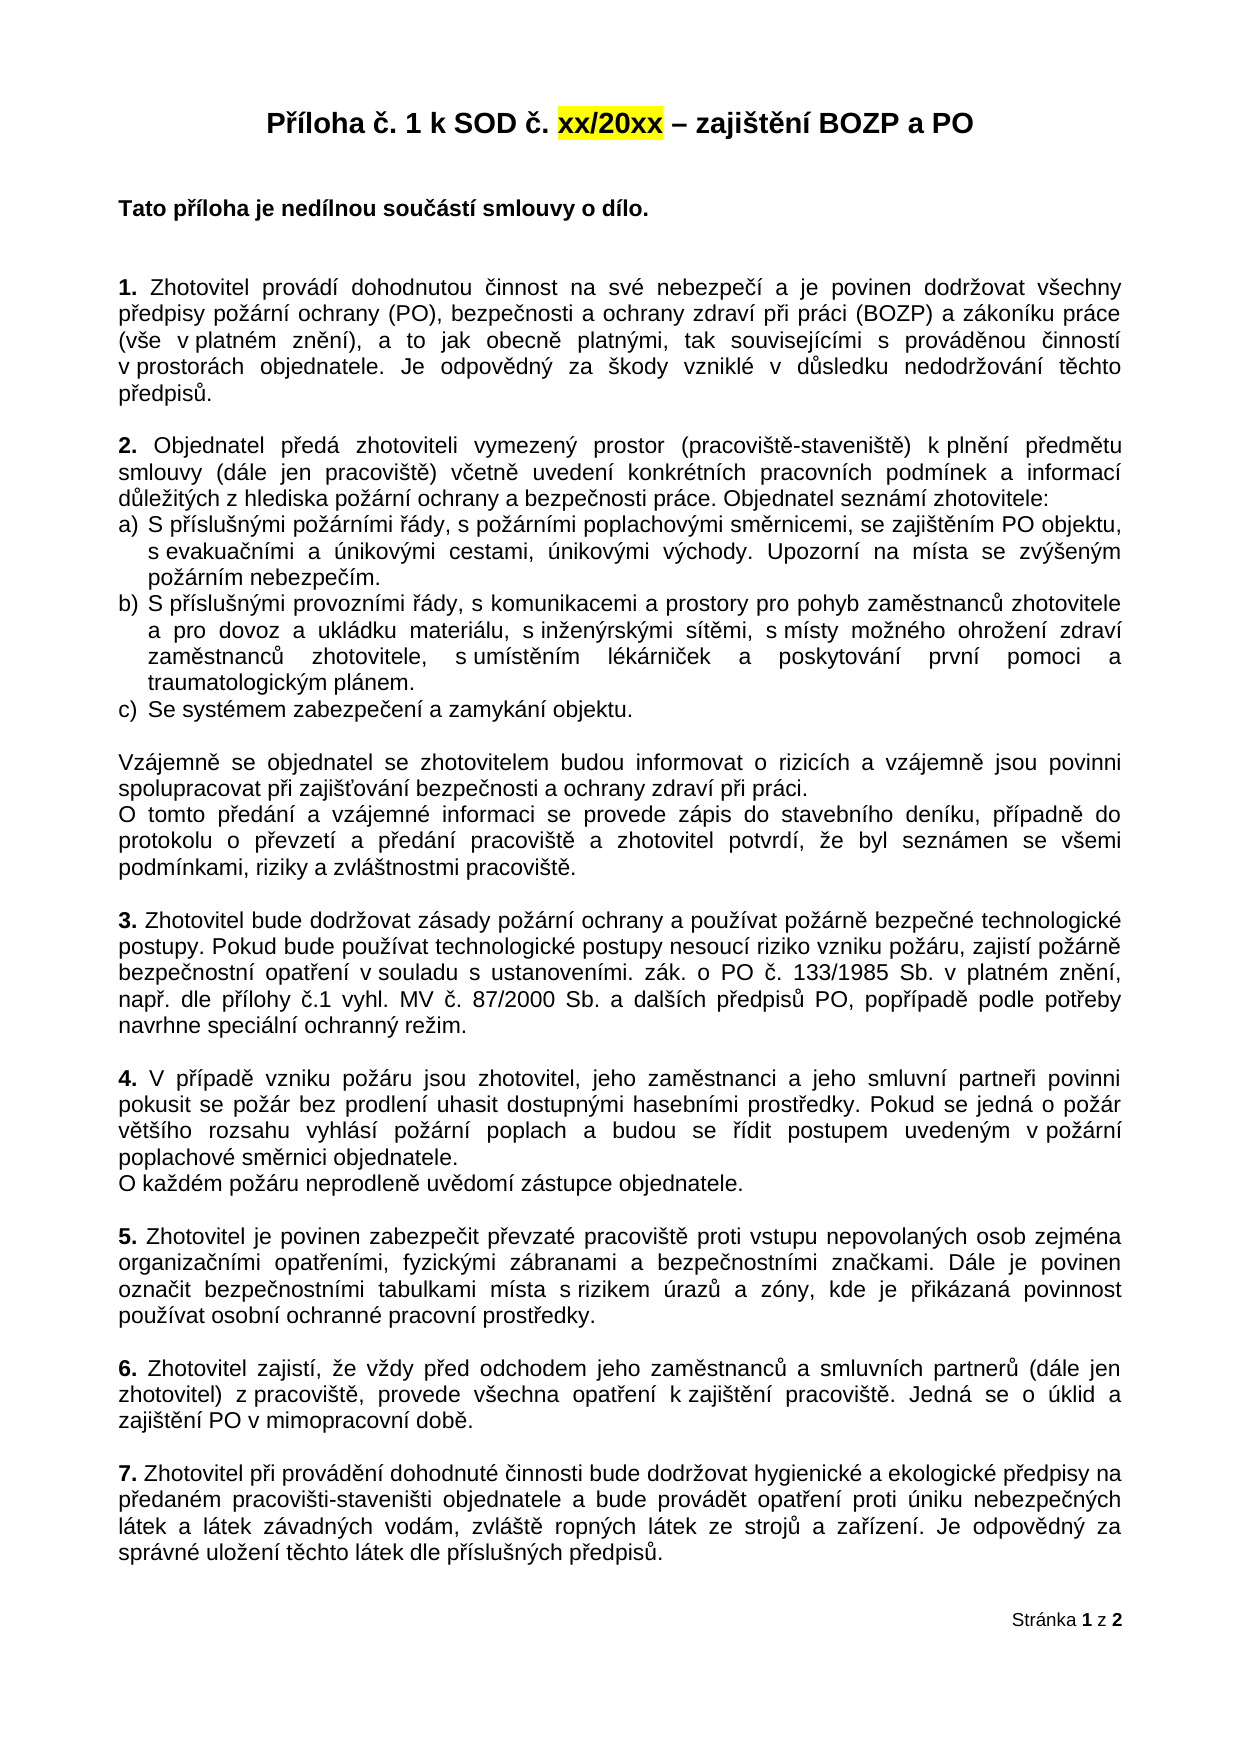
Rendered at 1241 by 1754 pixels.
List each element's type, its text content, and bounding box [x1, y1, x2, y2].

text 4. V případě vzniku požáru jsou zhotovitel, jeho zaměstnanci a jeho smluvní partneři povinni pokusit se požár bez prodlení uhasit dostupnými hasebními prostředky. Pokud se jedná o požár většího rozsahu vyhlásí požární poplach a budou se řídit postupem uvedeným v požární poplachové směrnici objednatele. [118, 1065, 1122, 1170]
text 6. Zhotovitel zajistí, že vždy před odchodem jeho zaměstnanců a smluvních partnerů (dále jen zhotovitel) z pracoviště, provede všechna opatření k zajištění pracoviště. Jedná se o úklid a zajištění PO v mimopracovní době. [118, 1354, 1122, 1434]
text Vzájemně se objednatel se zhotovitelem budou informovat o rizicích a vzájemně jsou povinni spolupracovat při zajišťování bezpečnosti a ochrany zdraví při práci. [118, 748, 1122, 801]
text a) S příslušnými požárními řády, s požárními poplachovými směrnicemi, se zajištěním PO objektu, s evakuačními a únikovými cestami, únikovými východy. Upozorní na místa se zvýšeným požárním nebezpečím. [118, 511, 1122, 590]
text b) S příslušnými provozními řády, s komunikacemi a prostory pro pohyb zaměstnanců zhotovitele a pro dovoz a ukládku materiálu, s inženýrskými sítěmi, s místy možného ohrožení zdraví zaměstnanců zhotovitele, s umístěním lékárniček a poskytování první pomoci a traumatologickým plánem. [118, 590, 1122, 696]
text 3. Zhotovitel bude dodržovat zásady požární ochrany a používat požárně bezpečné technologické postupy. Pokud bude používat technologické postupy nesoucí riziko vzniku požáru, zajistí požárně bezpečnostní opatření v souladu s ustanoveními. zák. o PO č. 133/1985 Sb. v platném znění, např. dle přílohy č.1 vyhl. MV č. 87/2000 Sb. a dalších předpisů PO, popřípadě podle potřeby navrhne speciální ochranný režim. [118, 907, 1122, 1038]
text 1. Zhotovitel provádí dohodnutou činnost na své nebezpečí a je povinen dodržovat všechny předpisy požární ochrany (PO), bezpečnosti a ochrany zdraví při práci (BOZP) a zákoníku práce (vše v platném znění), a to jak obecně platnými, tak souvisejícími s prováděnou činností v prostorách objednatele. Je odpovědný za škody vzniklé v důsledku nedodržování těchto předpisů. [118, 274, 1122, 406]
text 2. Objednatel předá zhotoviteli vymezený prostor (pracoviště-staveniště) k plnění předmětu smlouvy (dále jen pracoviště) včetně uvedení konkrétních pracovních podmínek a informací důležitých z hlediska požární ochrany a bezpečnosti práce. Objednatel seznámí zhotovitele: [118, 432, 1122, 511]
text Příloha č. 1 k SOD č. xx/20xx – zajištění BOZP a PO [663, 106, 1122, 140]
text Příloha č. 1 k SOD č. xx/20xx – zajištění BOZP a PO [118, 106, 558, 140]
text Tato příloha je nedílnou součástí smlouvy o dílo. [118, 195, 1122, 221]
text 5. Zhotovitel je povinen zabezpečit převzaté pracoviště proti vstupu nepovolaných osob zejména organizačními opatřeními, fyzickými zábranami a bezpečnostními značkami. Dále je povinen označit bezpečnostními tabulkami místa s rizikem úrazů a zóny, kde je přikázaná povinnost používat osobní ochranné pracovní prostředky. [118, 1223, 1122, 1328]
text O tomto předání a vzájemné informaci se provede zápis do stavebního deníku, případně do protokolu o převzetí a předání pracoviště a zhotovitel potvrdí, že byl seznámen se všemi podmínkami, riziky a zvláštnostmi pracoviště. [118, 801, 1122, 880]
text O každém požáru neprodleně uvědomí zástupce objednatele. [118, 1170, 1122, 1196]
text c) Se systémem zabezpečení a zamykání objektu. [118, 696, 1122, 722]
text 7. Zhotovitel při provádění dohodnuté činnosti bude dodržovat hygienické a ekologické předpisy na předaném pracovišti-staveništi objednatele a bude provádět opatření proti úniku nebezpečných látek a látek závadných vodám, zvláště ropných látek ze strojů a zařízení. Je odpovědný za správné uložení těchto látek dle příslušných předpisů. [118, 1460, 1122, 1565]
